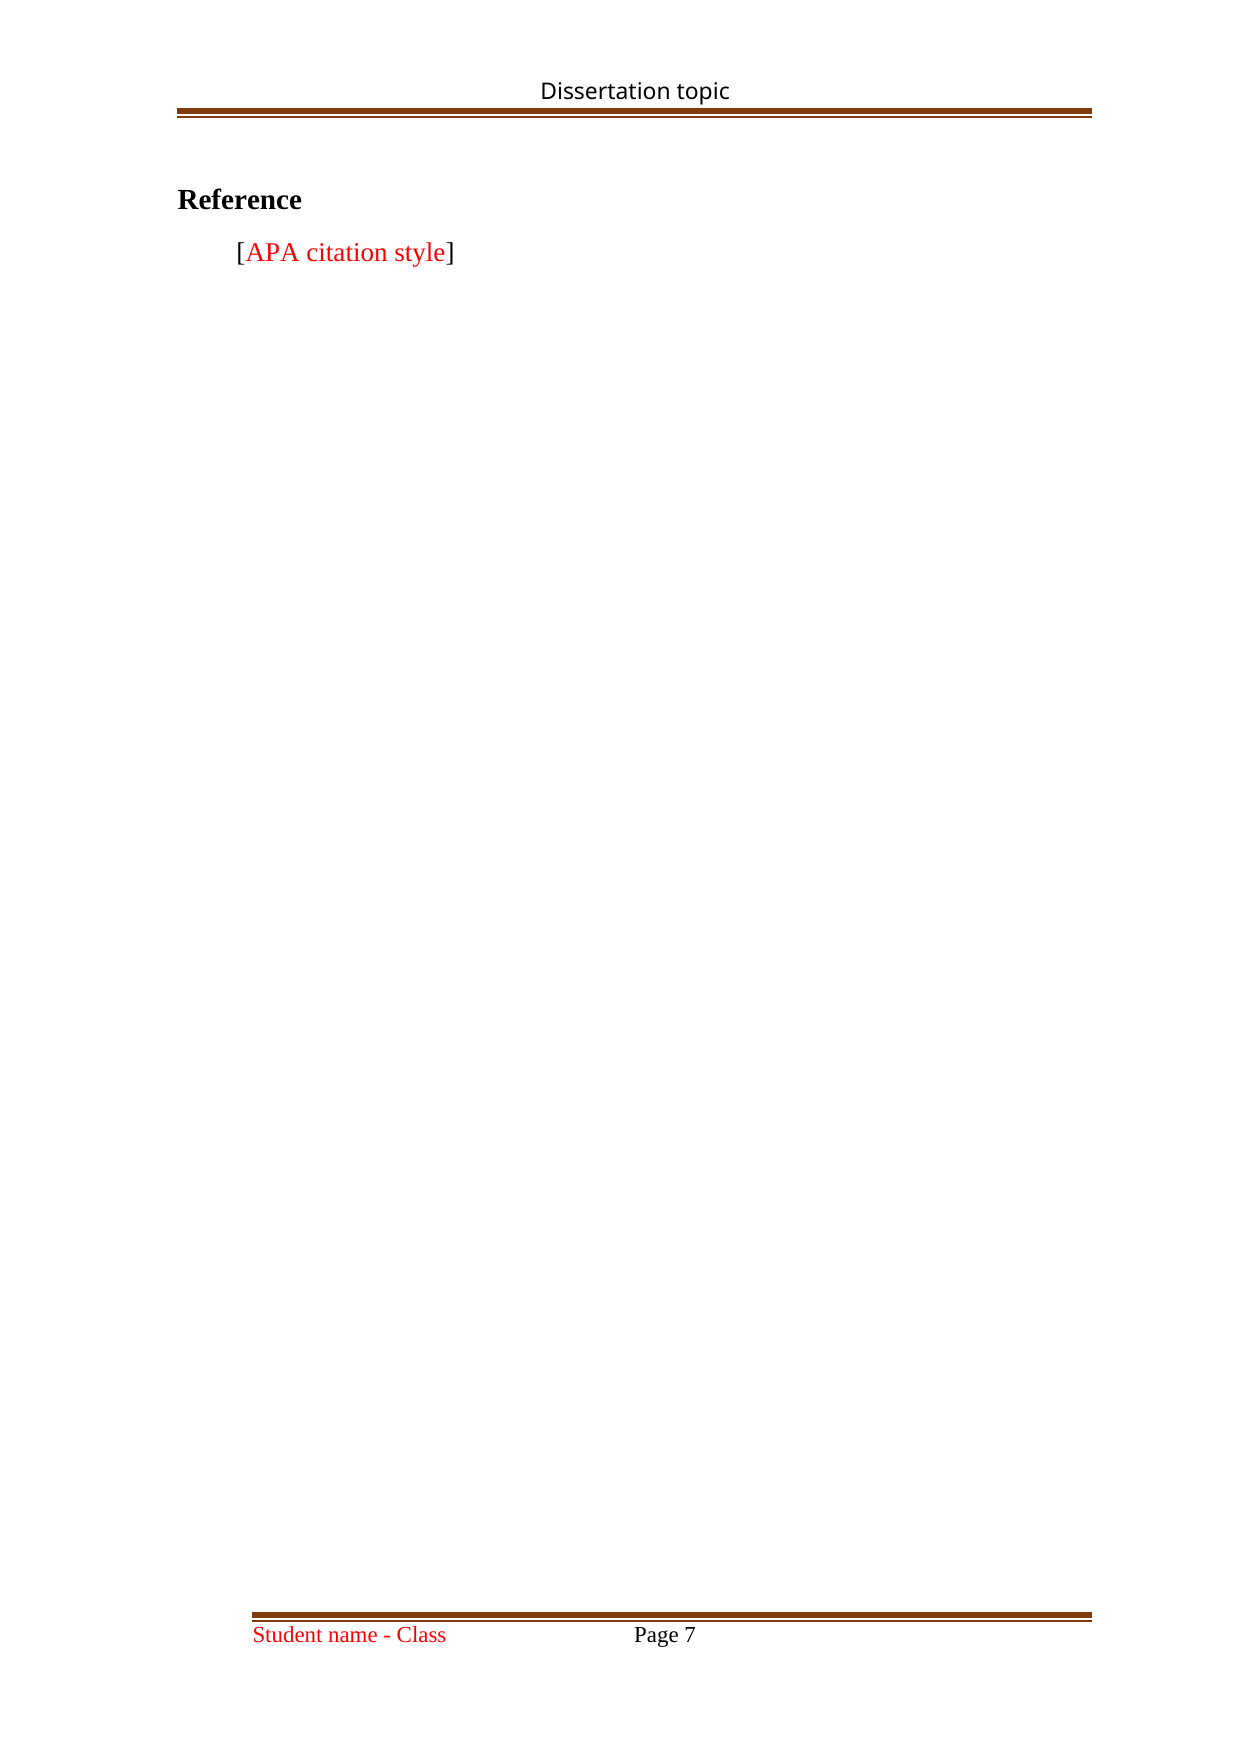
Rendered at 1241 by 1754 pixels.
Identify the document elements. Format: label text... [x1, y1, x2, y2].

subtitle Reference [177, 182, 1092, 216]
text [APA citation style] [177, 236, 1092, 267]
